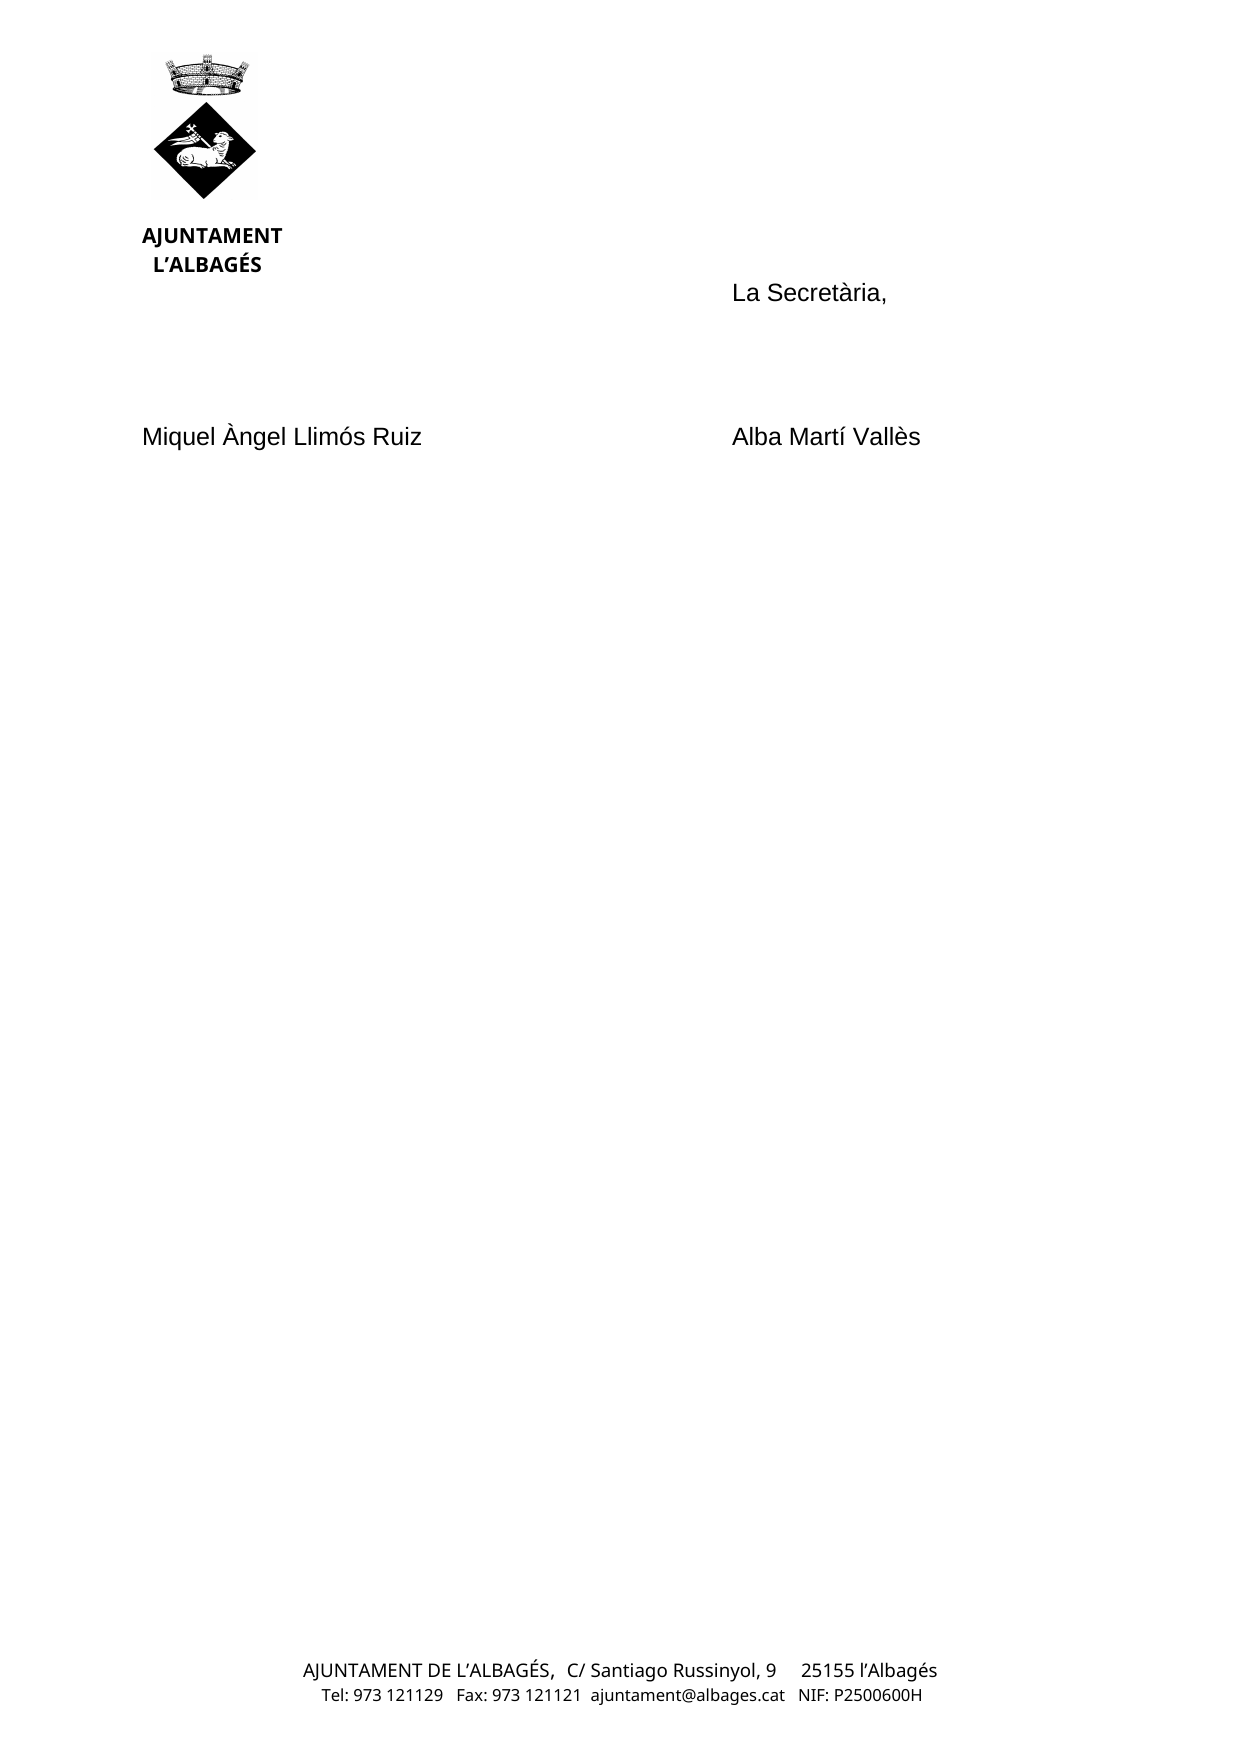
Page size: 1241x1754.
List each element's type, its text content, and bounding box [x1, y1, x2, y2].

picture [151, 52, 258, 200]
text Miquel Àngel Llimós Ruiz Alba Martí Vallès [142, 422, 1098, 451]
text , [142, 278, 1098, 307]
